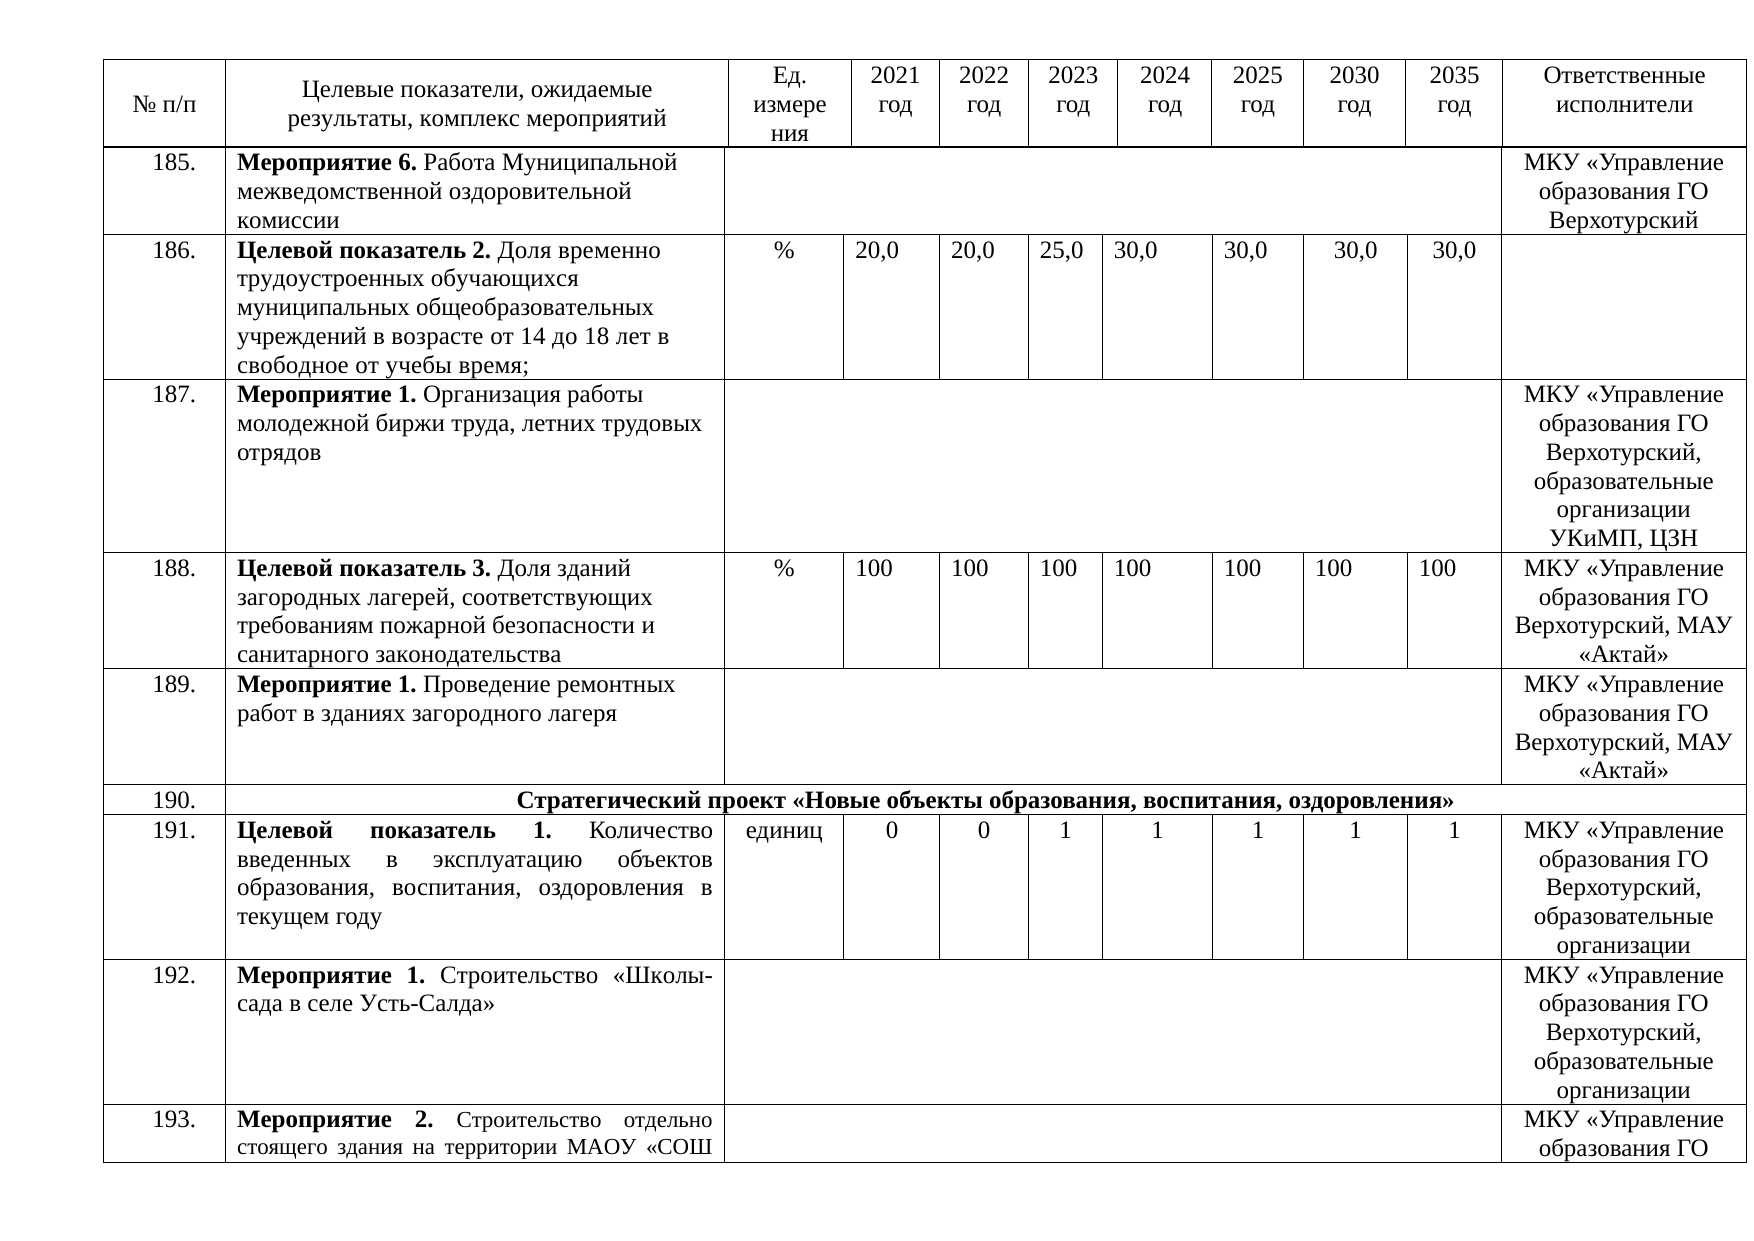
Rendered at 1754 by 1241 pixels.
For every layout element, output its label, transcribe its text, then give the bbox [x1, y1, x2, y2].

table_cell 100 [940, 553, 1028, 668]
table_cell 0 [844, 815, 939, 959]
table_cell 100 [844, 553, 939, 668]
table_cell 100 [1304, 553, 1407, 668]
table_cell 30,0 [1103, 235, 1212, 378]
table_cell % [725, 553, 843, 668]
table_header 2025 год [1212, 60, 1303, 146]
table_cell Стратегический проект «Новые объекты образования, воспитания, оздоровления» [226, 785, 1746, 814]
table_cell 30,0 [1304, 235, 1407, 378]
table_cell Целевой показатель 3. Доля зданий загородных лагерей, соответствующих требованиям пожарной безопасности и санитарного законодательства [226, 553, 724, 668]
table_header № п/п [104, 60, 225, 146]
table_cell [104, 235, 225, 378]
table_header 2023 год [1029, 60, 1117, 146]
table_cell МКУ «Управление образования ГО Верхотурский, образовательные организации [1502, 960, 1746, 1103]
table_cell [1502, 235, 1746, 378]
table_header 2022 год [940, 60, 1028, 146]
table_cell [725, 380, 1501, 552]
table_cell 1 [1103, 815, 1212, 959]
table_cell [104, 1105, 225, 1162]
table_cell [104, 553, 225, 668]
table_cell % [725, 235, 843, 378]
table_cell [104, 960, 225, 1103]
table_cell [104, 815, 225, 959]
table_cell Мероприятие 1. Организация работы молодежной биржи труда, летних трудовых отрядов [226, 380, 724, 552]
table_cell 100 [1103, 553, 1212, 668]
table_cell [725, 1105, 1501, 1162]
table_cell МКУ «Управление образования ГО Верхотурский, образовательные организации УКиМП, ЦЗН [1502, 380, 1746, 552]
table_cell 20,0 [940, 235, 1028, 378]
table_cell [104, 669, 225, 784]
table_cell 0 [940, 815, 1028, 959]
table_cell 100 [1029, 553, 1102, 668]
table_header Целевые показатели, ожидаемые результаты, комплекс мероприятий [226, 60, 728, 146]
table_cell 30,0 [1408, 235, 1501, 378]
table_cell Целевой показатель 2. Доля временно трудоустроенных обучающихся муниципальных общеобразовательных учреждений в возрасте от 14 до 18 лет в свободное от учебы время; [226, 235, 724, 378]
table_cell МКУ «Управление образования ГО Верхотурский, МАУ «Актай» [1502, 669, 1746, 784]
table_cell Мероприятие 2. Строительство отдельно стоящего здания на территории МАОУ «СОШ №46» (п. Привокзальный Верхотурского района Свердловской области) [226, 1105, 724, 1162]
table_header 2021 год [852, 60, 939, 146]
table_cell 20,0 [844, 235, 939, 378]
table_cell 30,0 [1213, 235, 1303, 378]
table_cell 100 [1408, 553, 1501, 668]
table_header Ответственные исполнители [1503, 60, 1746, 146]
table_cell МКУ «Управление образования ГО Верхотурский, образовательные организации [1502, 1105, 1746, 1162]
table_cell 1 [1213, 815, 1303, 959]
table_cell [725, 960, 1501, 1103]
table_cell [104, 148, 225, 234]
table_cell Мероприятие 6. Работа Муниципальной межведомственной оздоровительной комиссии [226, 148, 724, 234]
table_cell 25,0 [1029, 235, 1102, 378]
table_cell 1 [1304, 815, 1407, 959]
table_cell Целевой показатель 1. Количество введенных в эксплуатацию объектов образования, воспитания, оздоровления в текущем году [226, 815, 724, 959]
table_header 2024 год [1118, 60, 1211, 146]
table_cell [725, 148, 1501, 234]
table_cell Мероприятие 1. Строительство «Школы-сада в селе Усть-Салда» [226, 960, 724, 1103]
table_cell [104, 380, 225, 552]
table_cell [104, 785, 225, 814]
table_cell 1 [1029, 815, 1102, 959]
table_header 2035 год [1406, 60, 1502, 146]
table_cell [725, 669, 1501, 784]
table_cell МКУ «Управление образования ГО Верхотурский [1502, 148, 1746, 234]
table_cell 1 [1408, 815, 1501, 959]
table_cell МКУ «Управление образования ГО Верхотурский, МАУ «Актай» [1502, 553, 1746, 668]
table_header Ед. измере ния [729, 60, 851, 146]
table_cell 100 [1213, 553, 1303, 668]
table_cell Мероприятие 1. Проведение ремонтных работ в зданиях загородного лагеря [226, 669, 724, 784]
table_cell МКУ «Управление образования ГО Верхотурский, образовательные организации [1502, 815, 1746, 959]
table_cell единиц [725, 815, 843, 959]
table_header 2030 год [1304, 60, 1405, 146]
